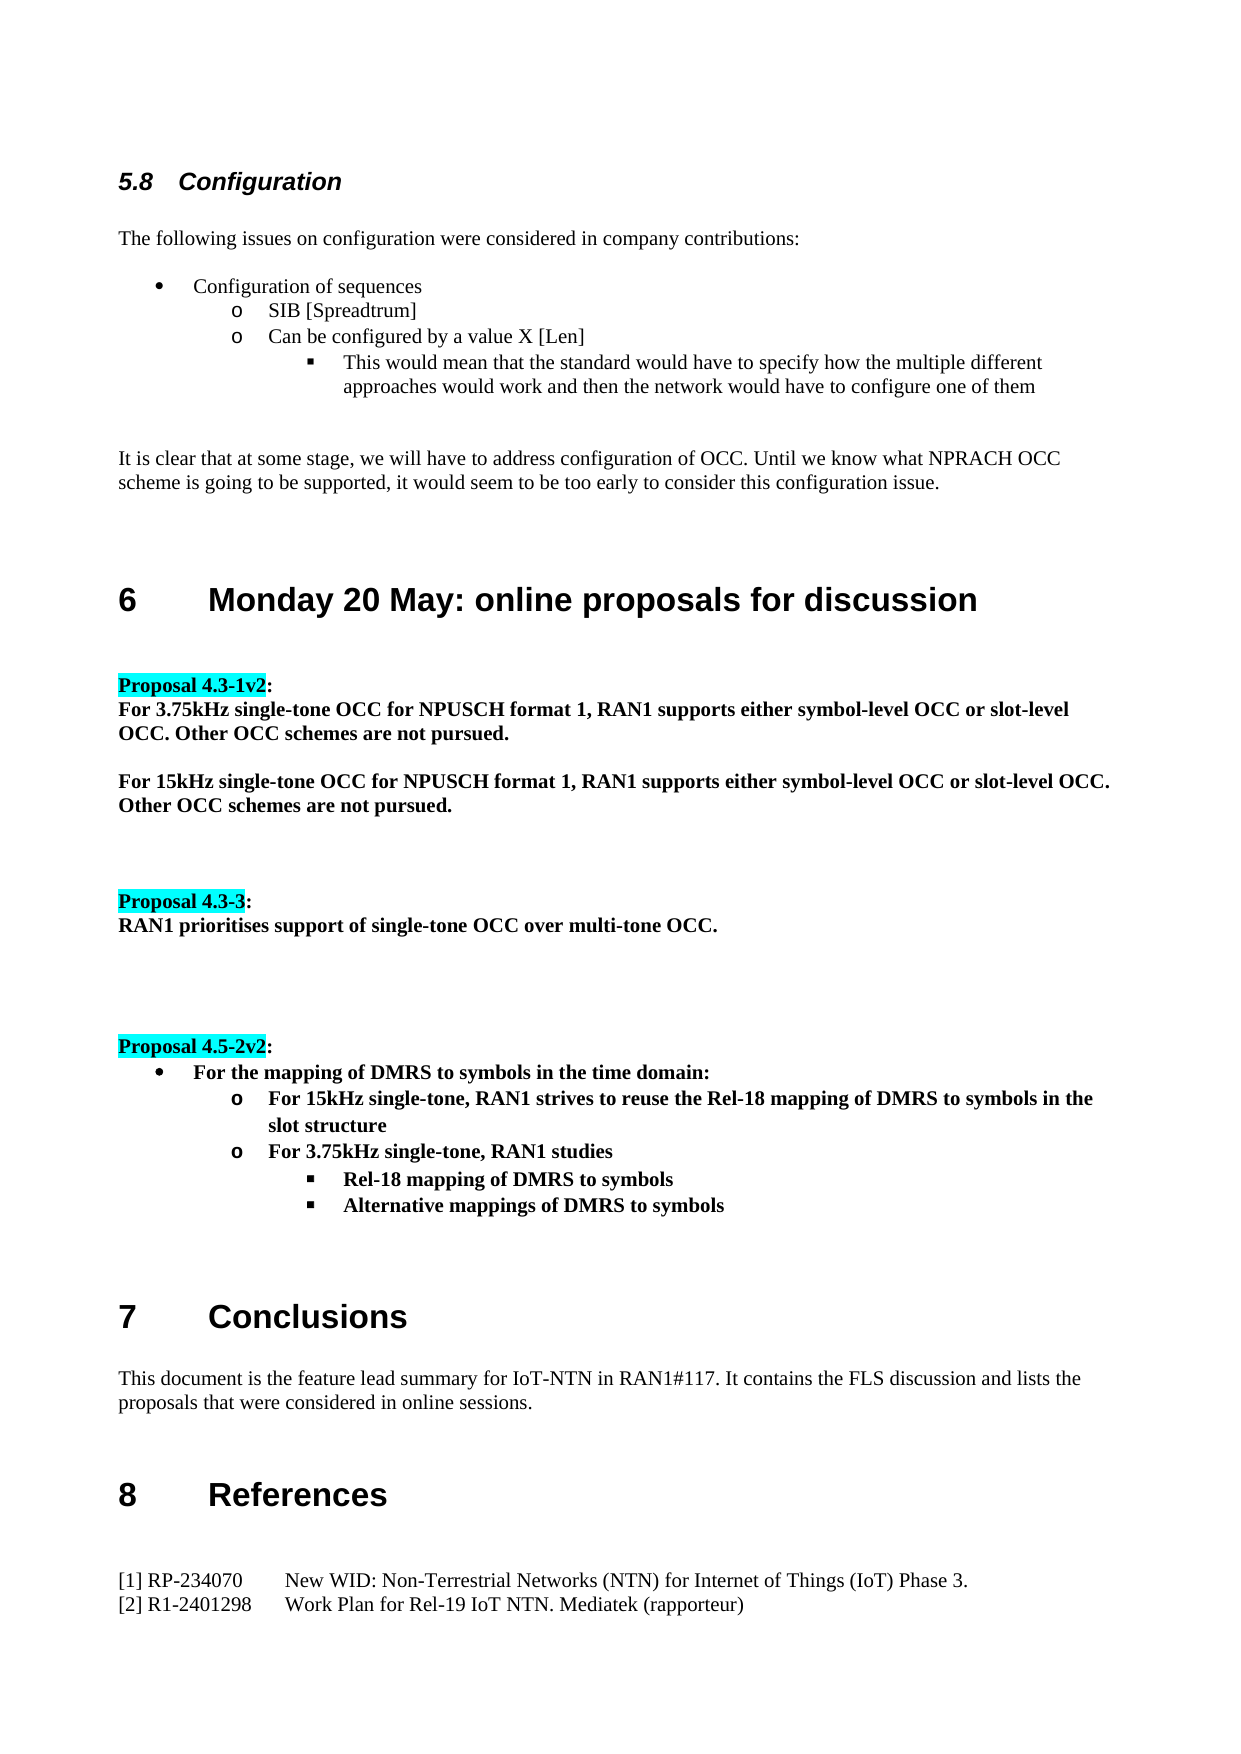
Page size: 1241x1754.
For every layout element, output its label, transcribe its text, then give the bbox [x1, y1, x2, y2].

subtitle Monday 20 May: online proposals for discussion [118, 580, 1122, 618]
list This would mean that the standard would have to specify how the multiple different approaches would work and then the network would have to configure one of them [306, 350, 1122, 398]
text [1] RP-234070 New WID: Non-Terrestrial Networks (NTN) for Internet of Things (IoT) Phase 3. [118, 1568, 1122, 1592]
list Alternative mappings of DMRS to symbols [306, 1193, 1122, 1217]
list Can be configured by a value X [Len] [231, 324, 1122, 350]
list Rel-18 mapping of DMRS to symbols [306, 1167, 1122, 1191]
text It is clear that at some stage, we will have to address configuration of OCC. Until we know what NPRACH OCC scheme is going to be supported, it would seem to be too early to consider this configuration issue. [118, 446, 1122, 494]
text For 15kHz single-tone OCC for NPUSCH format 1, RAN1 supports either symbol-level OCC or slot-level OCC. Other OCC schemes are not pursued. [118, 769, 1122, 817]
list For 3.75kHz single-tone, RAN1 studies [231, 1139, 1122, 1165]
text Proposal 4.3-3: [245, 889, 1122, 913]
list For the mapping of DMRS to symbols in the time domain: [156, 1059, 1122, 1084]
list Proposal 4.5-2v2: [266, 1034, 1122, 1058]
subtitle Configuration [118, 167, 1122, 196]
subtitle Conclusions [118, 1297, 1122, 1335]
text Proposal 4.3-1v2: [266, 673, 1122, 697]
text [2] R1-2401298 Work Plan for Rel-19 IoT NTN. Mediatek (rapporteur) [118, 1592, 1122, 1616]
text For 3.75kHz single-tone OCC for NPUSCH format 1, RAN1 supports either symbol-level OCC or slot-level OCC. Other OCC schemes are not pursued. [118, 697, 1122, 745]
list For 15kHz single-tone, RAN1 strives to reuse the Rel-18 mapping of DMRS to symbols in the slot structure [231, 1086, 1122, 1137]
subtitle References [118, 1475, 1122, 1514]
list SIB [Spreadtrum] [231, 298, 1122, 324]
text RAN1 prioritises support of single-tone OCC over multi-tone OCC. [118, 913, 1122, 937]
list Configuration of sequences [156, 274, 1122, 298]
text This document is the feature lead summary for IoT-NTN in RAN1#117. It contains the FLS discussion and lists the proposals that were considered in online sessions. [118, 1366, 1122, 1414]
text The following issues on configuration were considered in company contributions: [118, 226, 1122, 250]
